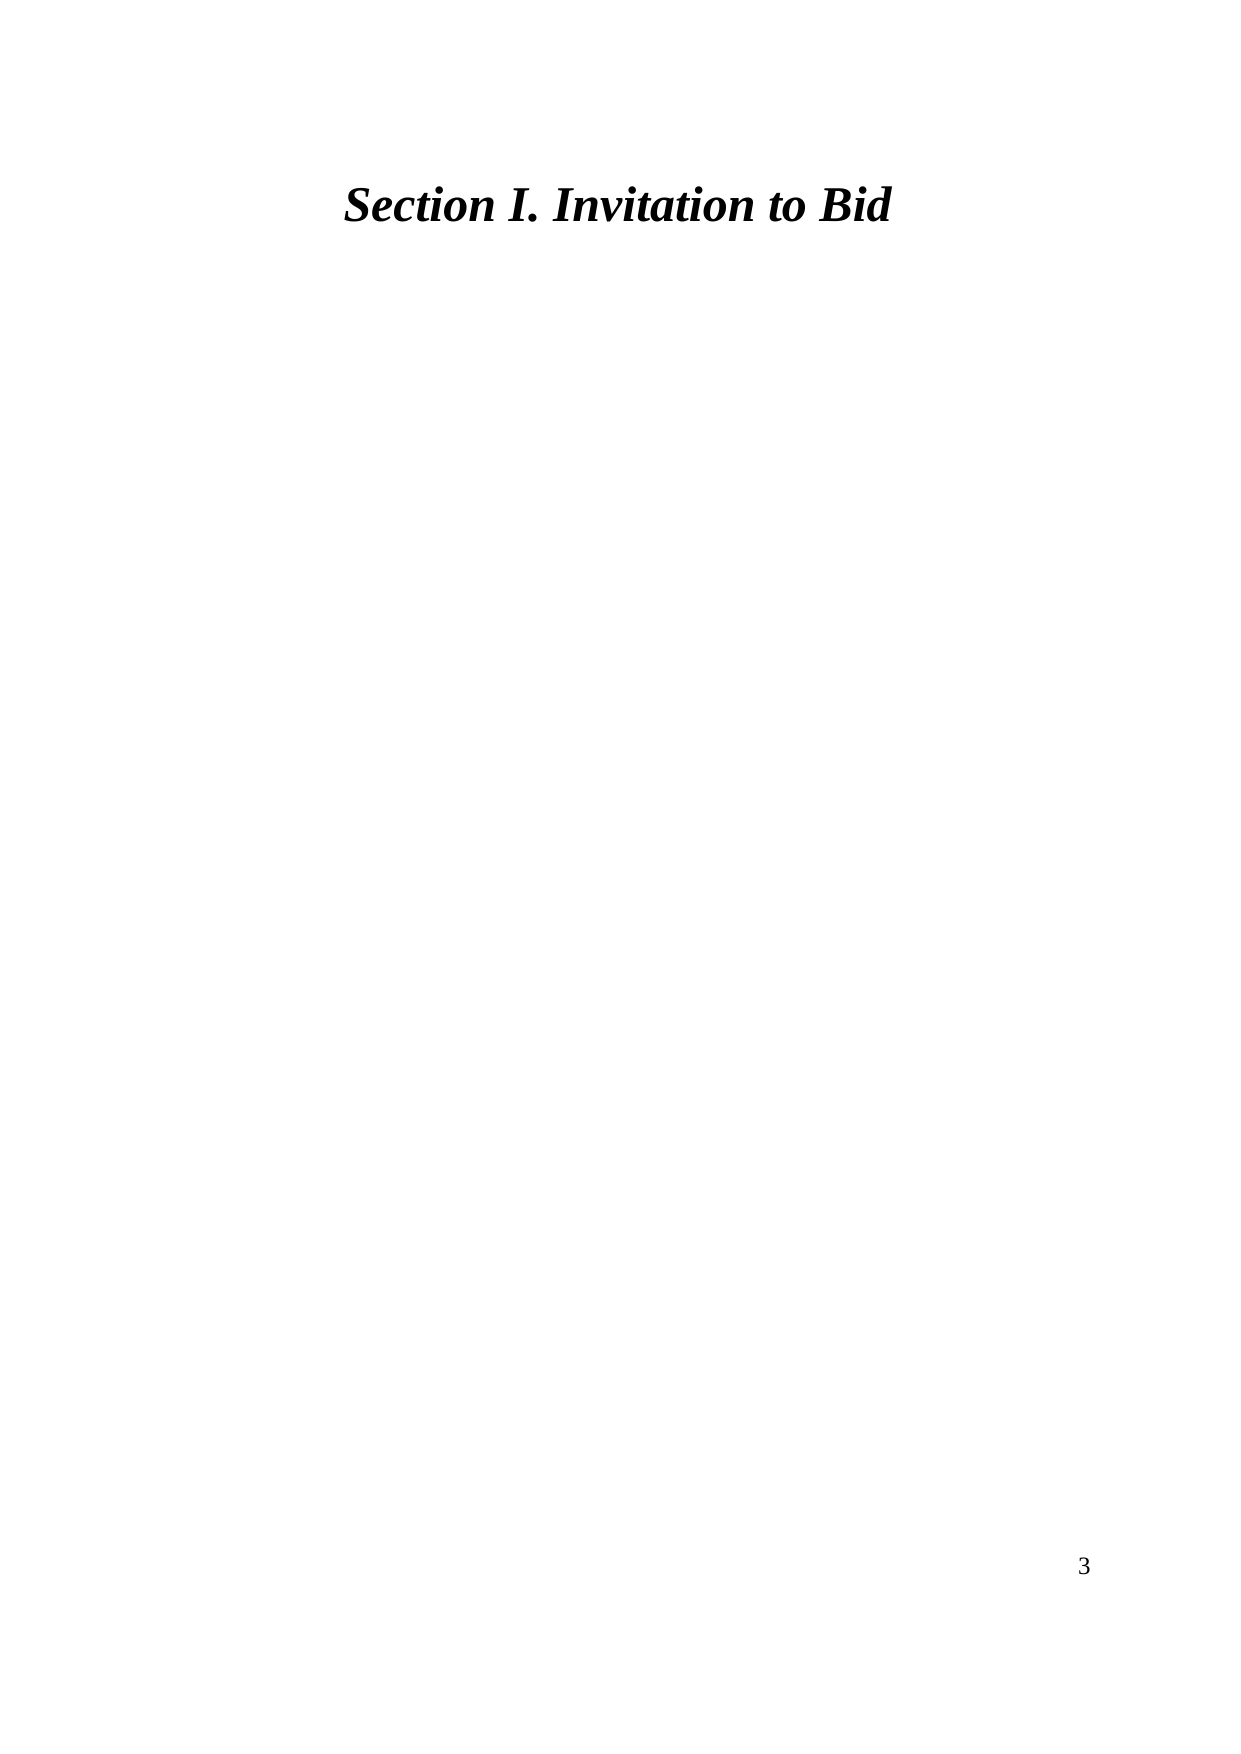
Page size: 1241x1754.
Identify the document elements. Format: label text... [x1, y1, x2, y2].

subtitle Section I. Invitation to Bid [150, 175, 1090, 232]
text 3 [150, 1551, 1090, 1580]
